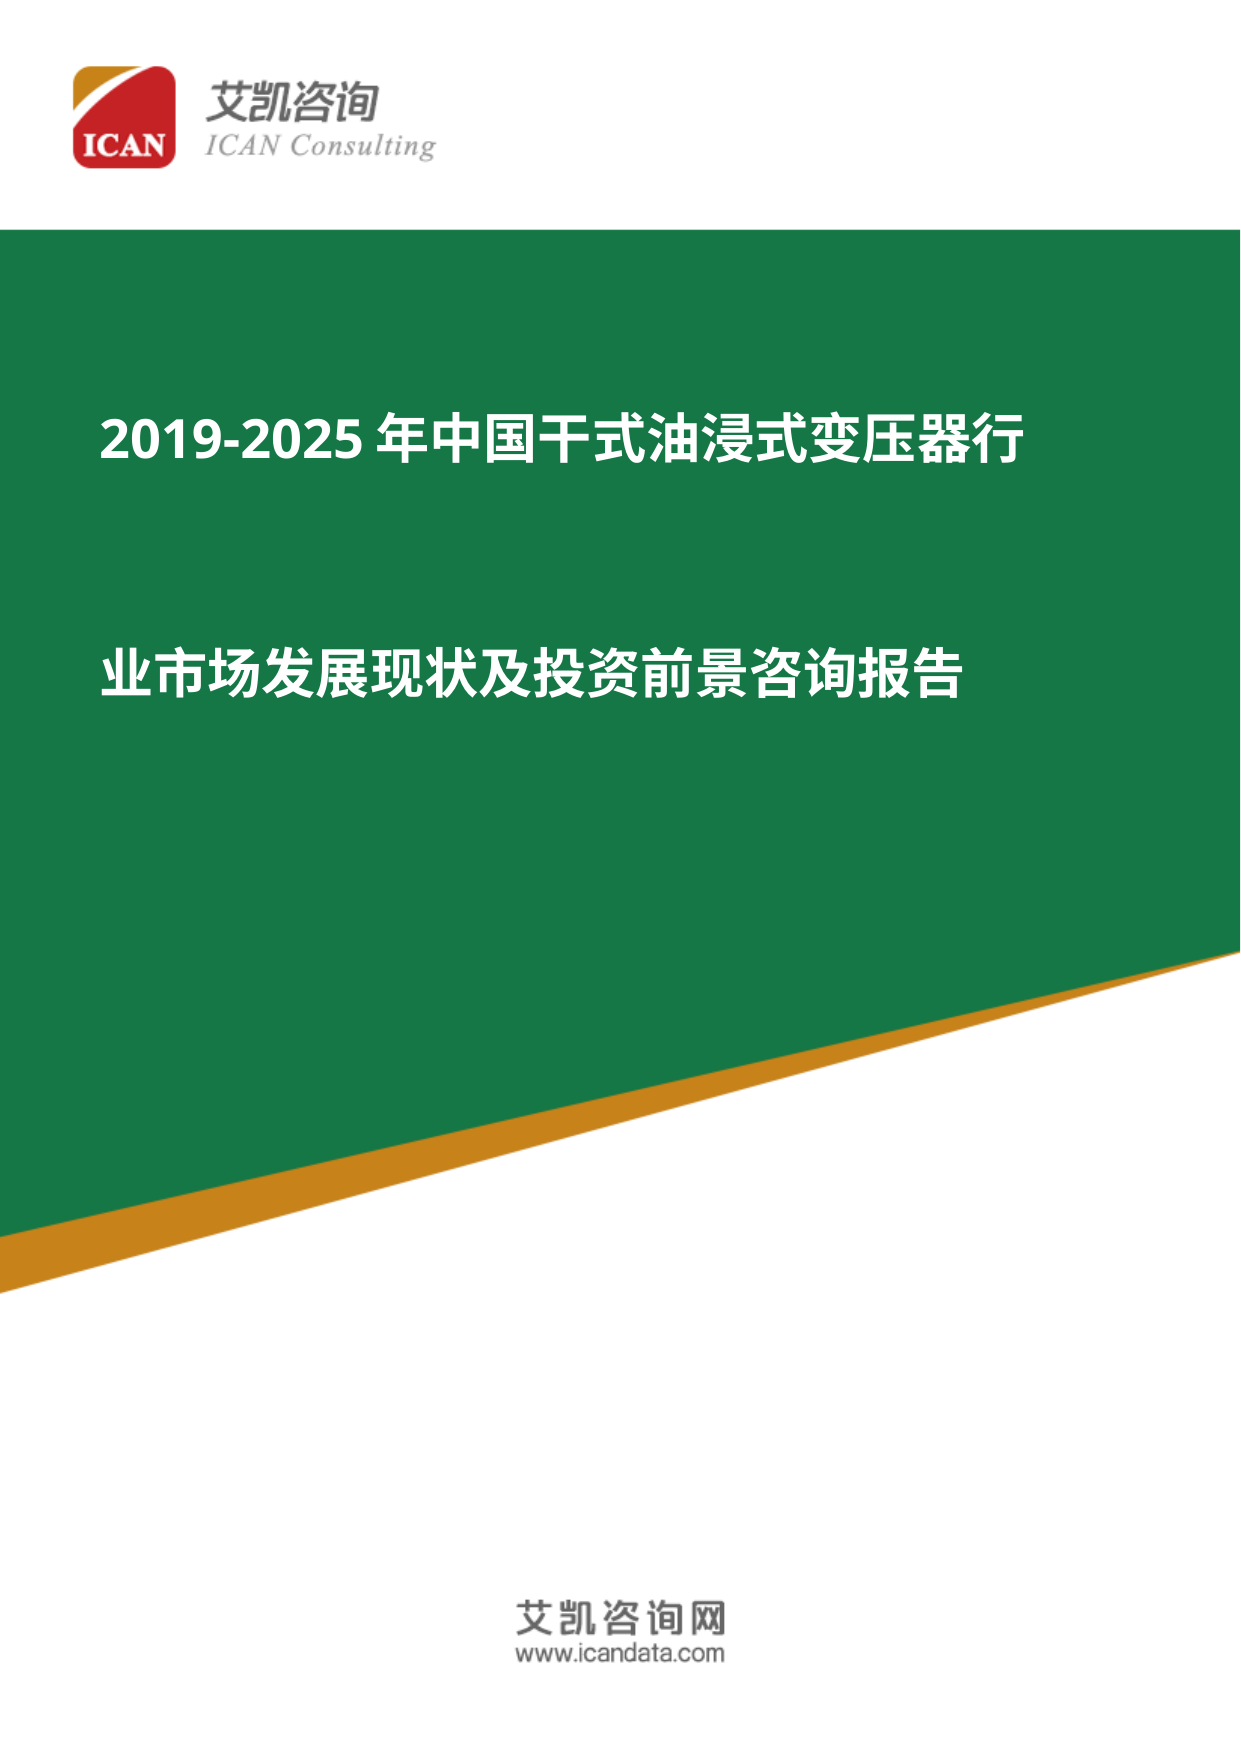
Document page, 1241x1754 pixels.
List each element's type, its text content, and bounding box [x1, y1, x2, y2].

subtitle 2019-2025年中国干式油浸式变压器行业市场发展现状及投资前景咨询报告 [99, 386, 1053, 718]
picture [0, 5, 1241, 1754]
